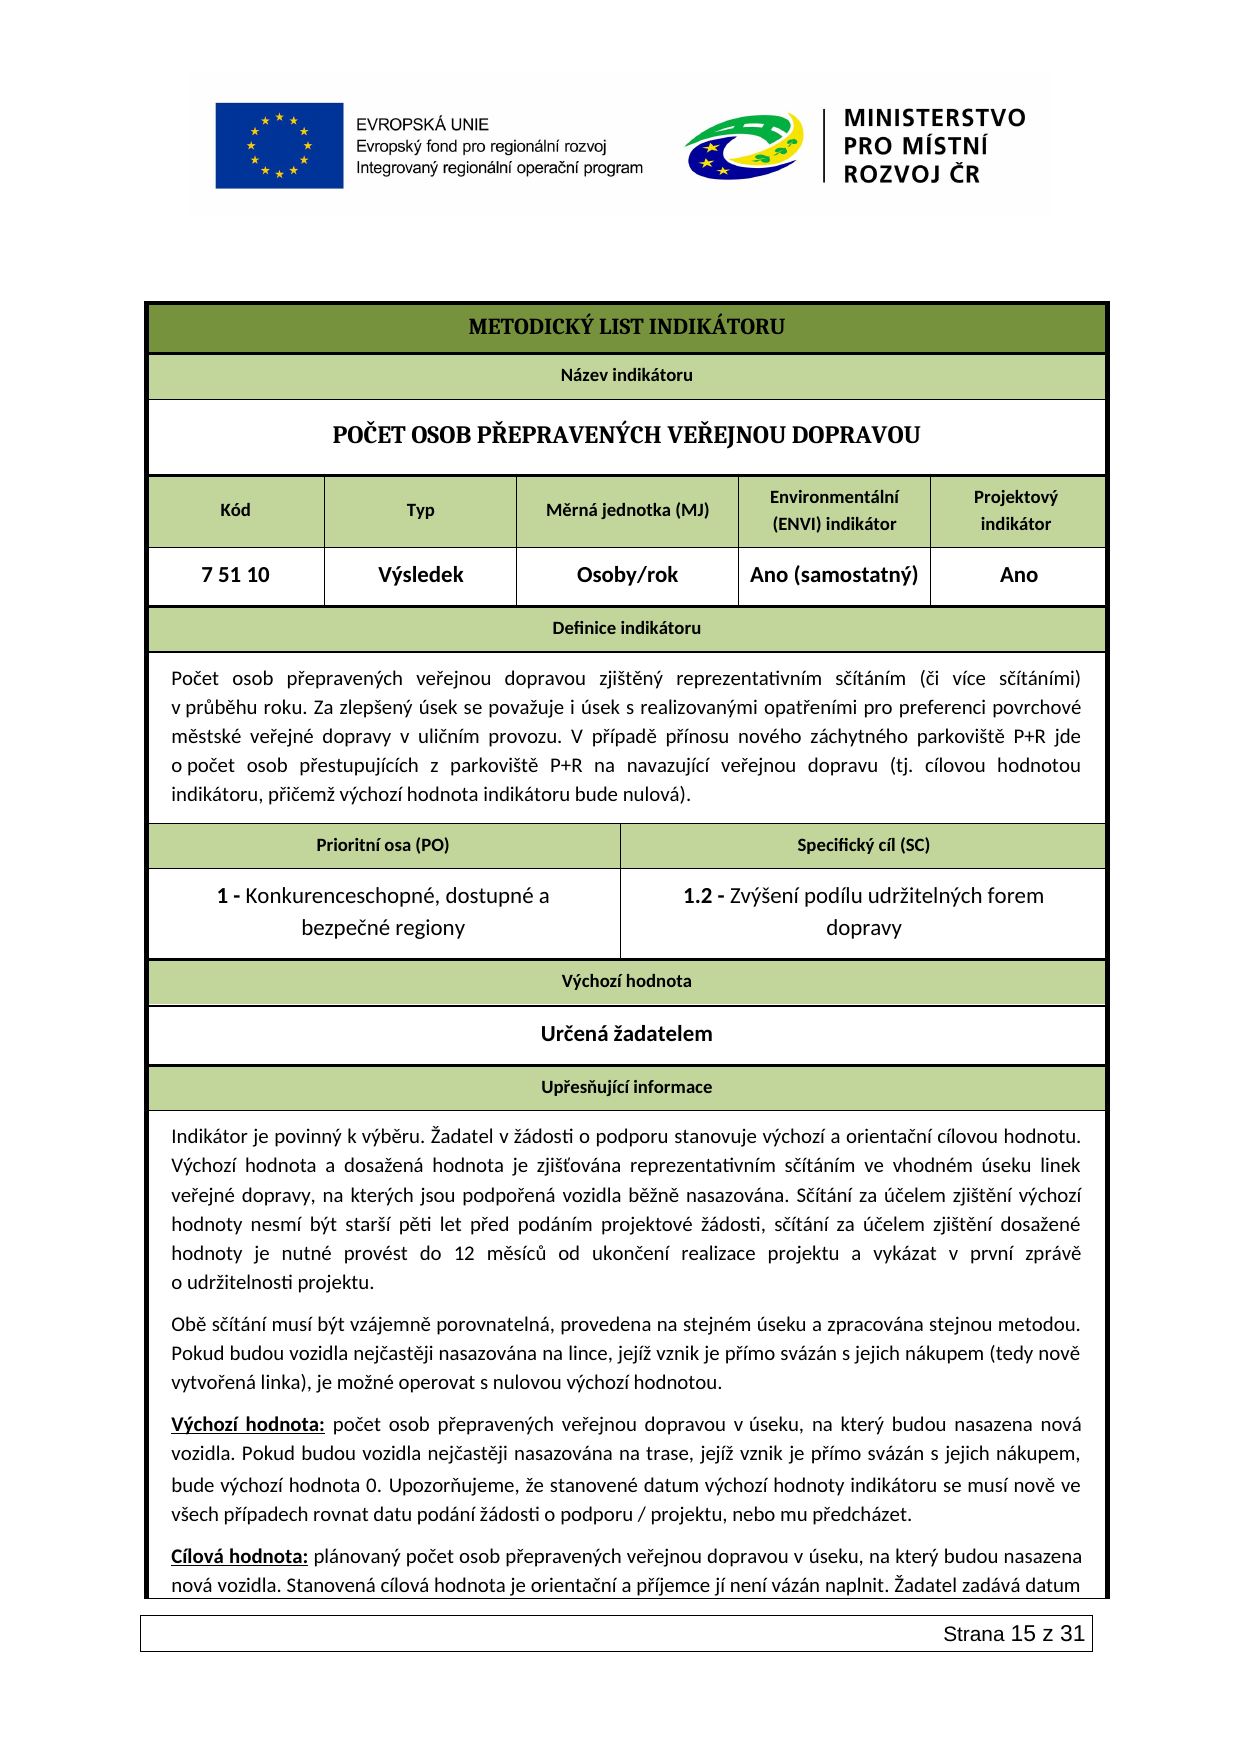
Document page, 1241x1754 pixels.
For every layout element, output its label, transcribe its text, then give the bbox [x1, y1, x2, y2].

table_cell Název indikátoru [149, 355, 1105, 399]
table_cell Určená žadatelem [149, 1007, 1105, 1063]
table_cell Počet osob přepravených veřejnou dopravou zjištěný reprezentativním sčítáním (či více sčítáními) v průběhu roku. Za zlepšený úsek se považuje i úsek s realizovanými opatřeními pro preferenci povrchové městské veřejné dopravy v uličním provozu. V případě přínosu nového záchytného parkoviště P+R jde o počet osob přestupujících z parkoviště P+R na navazující veřejnou dopravu (tj. cílovou hodnotou indikátoru, přičemž výchozí hodnota indikátoru bude nulová). [149, 653, 1105, 823]
table_cell Ano [931, 548, 1105, 605]
table_cell Upřesňující informace [149, 1067, 1105, 1110]
table_cell Kód [149, 477, 324, 547]
table_cell Definice indikátoru [149, 608, 1105, 651]
table_cell Typ [325, 477, 516, 547]
table_cell Výsledek [325, 548, 516, 605]
table_cell Specifický cíl (SC) [621, 824, 1105, 868]
table_cell 1 - Konkurenceschopné, dostupné a bezpečné regiony [149, 869, 620, 958]
table_cell Prioritní osa (PO) [149, 824, 620, 868]
table_cell 7 51 10 [149, 548, 324, 605]
table_header METODICKÝ LIST INDIKÁTORU [149, 305, 1105, 352]
table_cell Ano (samostatný) [739, 548, 930, 605]
table_cell Projektový indikátor [931, 477, 1105, 547]
table_cell Výchozí hodnota [149, 961, 1105, 1004]
table_cell 1.2 - Zvýšení podílu udržitelných forem dopravy [621, 869, 1105, 958]
table_cell Osoby/rok [517, 548, 738, 605]
table_cell Měrná jednotka (MJ) [517, 477, 738, 547]
table_cell Počet osob přepravených veřejnou dopravou [149, 400, 1105, 474]
picture [187, 73, 1053, 217]
table_cell Environmentální (ENVI) indikátor [739, 477, 930, 547]
